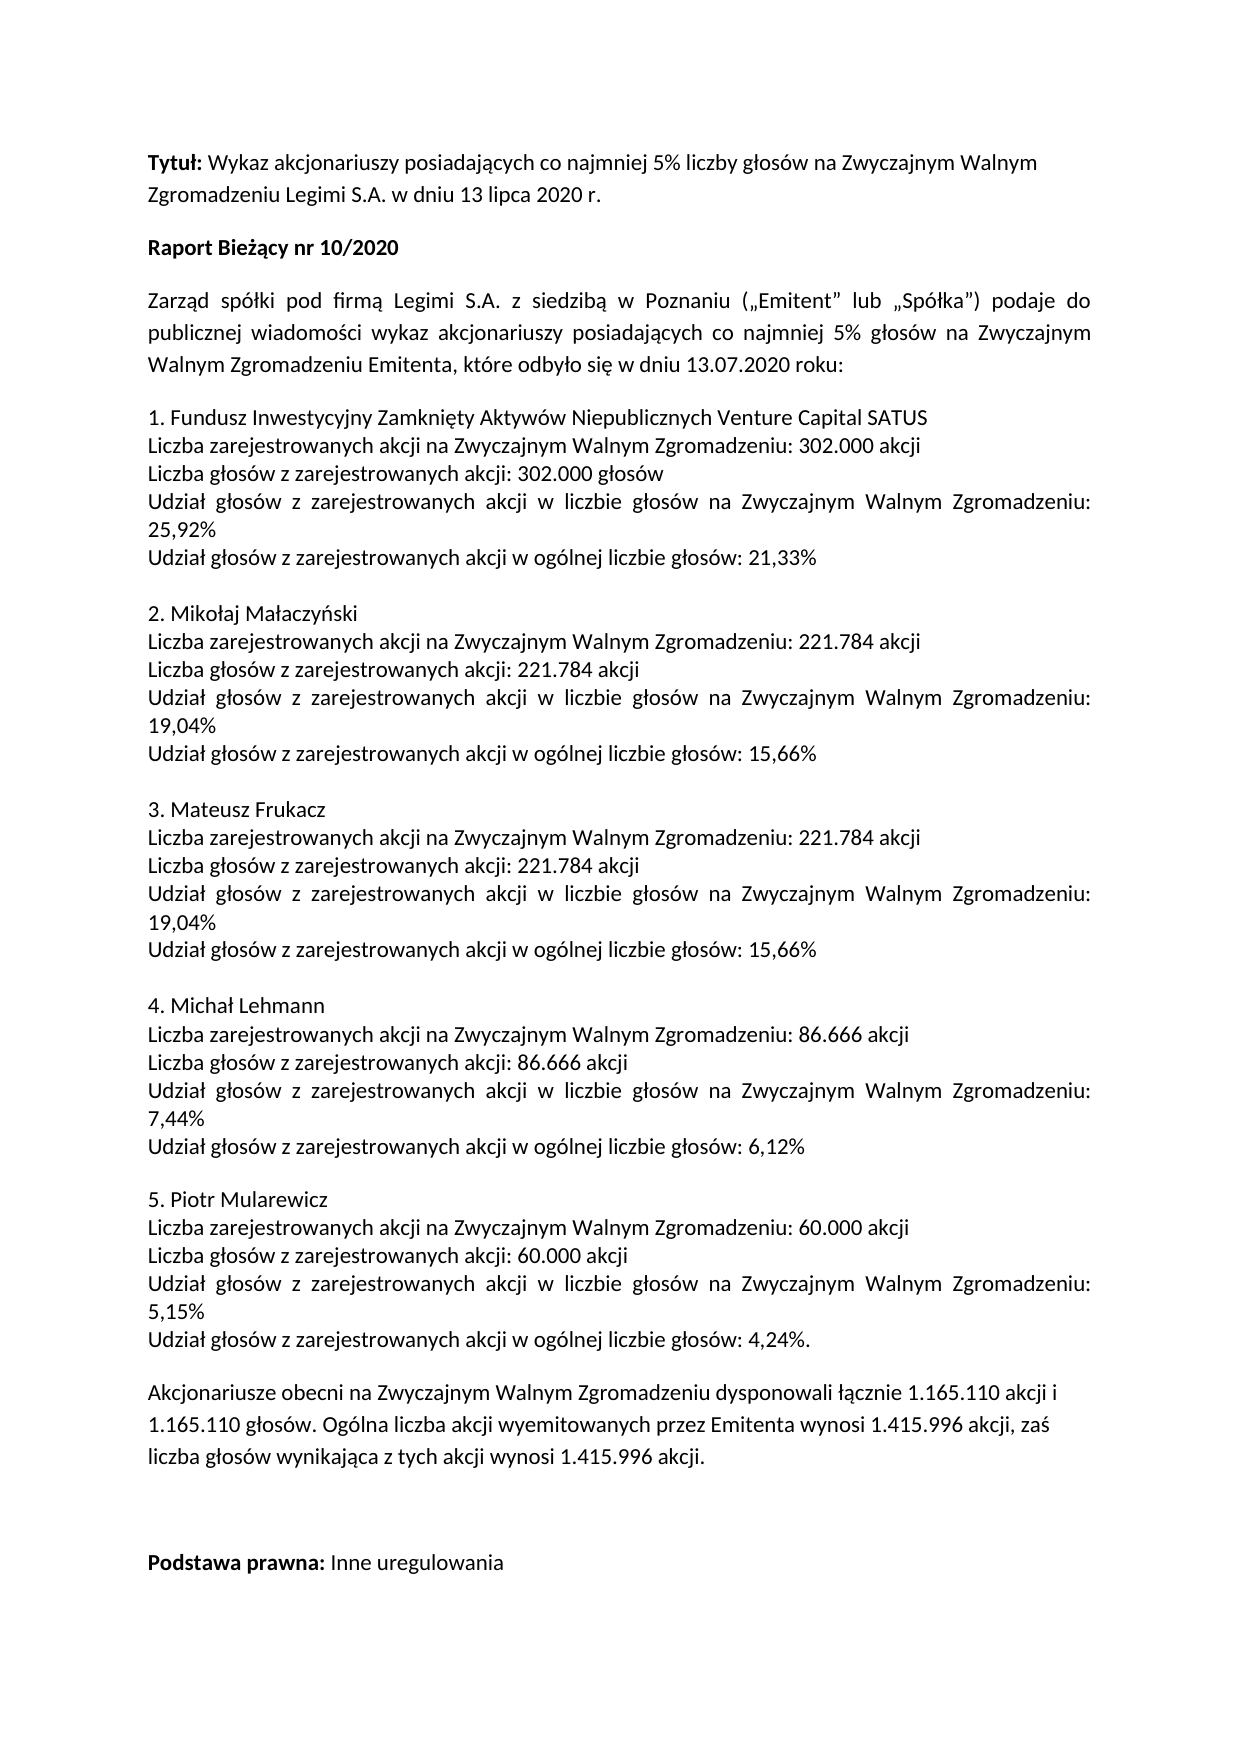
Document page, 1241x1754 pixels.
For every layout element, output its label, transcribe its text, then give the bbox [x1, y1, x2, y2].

text Udział głosów z zarejestrowanych akcji w ogólnej liczbie głosów: 15,66% [148, 936, 1093, 964]
text Tytuł: Wykaz akcjonariuszy posiadających co najmniej 5% liczby głosów na Zwyczajnym Walnym Zgromadzeniu Legimi S.A. w dniu 13 lipca 2020 r. [148, 148, 1093, 208]
text Liczba zarejestrowanych akcji na Zwyczajnym Walnym Zgromadzeniu: 221.784 akcji [148, 823, 1093, 852]
text Liczba głosów z zarejestrowanych akcji: 221.784 akcji [148, 852, 1093, 879]
text Udział głosów z zarejestrowanych akcji w liczbie głosów na Zwyczajnym Walnym Zgromadzeniu: 19,04% [148, 683, 1093, 739]
text Podstawa prawna: Inne uregulowania [148, 1548, 1093, 1576]
text 2. Mikołaj Małaczyński [148, 599, 1093, 627]
text Udział głosów z zarejestrowanych akcji w liczbie głosów na Zwyczajnym Walnym Zgromadzeniu: 7,44% [148, 1076, 1093, 1132]
text Liczba zarejestrowanych akcji na Zwyczajnym Walnym Zgromadzeniu: 60.000 akcji [148, 1213, 1093, 1241]
text Liczba zarejestrowanych akcji na Zwyczajnym Walnym Zgromadzeniu: 86.666 akcji [148, 1020, 1093, 1048]
text Udział głosów z zarejestrowanych akcji w liczbie głosów na Zwyczajnym Walnym Zgromadzeniu: 25,92% [148, 487, 1093, 543]
text 1. Fundusz Inwestycyjny Zamknięty Aktywów Niepublicznych Venture Capital SATUS [148, 403, 1093, 431]
text Udział głosów z zarejestrowanych akcji w ogólnej liczbie głosów: 21,33% [148, 543, 1093, 571]
text 5. Piotr Mularewicz [148, 1185, 1093, 1213]
text 4. Michał Lehmann [148, 992, 1093, 1020]
text Liczba głosów z zarejestrowanych akcji: 86.666 akcji [148, 1048, 1093, 1076]
text 3. Mateusz Frukacz [148, 796, 1093, 823]
text Liczba głosów z zarejestrowanych akcji: 60.000 akcji [148, 1241, 1093, 1269]
text Udział głosów z zarejestrowanych akcji w liczbie głosów na Zwyczajnym Walnym Zgromadzeniu: 5,15% [148, 1269, 1093, 1325]
text Udział głosów z zarejestrowanych akcji w ogólnej liczbie głosów: 4,24%. [148, 1325, 1093, 1353]
text Raport Bieżący nr 10/2020 [148, 233, 1093, 261]
text Udział głosów z zarejestrowanych akcji w ogólnej liczbie głosów: 15,66% [148, 739, 1093, 767]
text Udział głosów z zarejestrowanych akcji w ogólnej liczbie głosów: 6,12% [148, 1132, 1093, 1160]
text Zarząd spółki pod firmą Legimi S.A. z siedzibą w Poznaniu („Emitent” lub „Spółka”) podaje do publicznej wiadomości wykaz akcjonariuszy posiadających co najmniej 5% głosów na Zwyczajnym Walnym Zgromadzeniu Emitenta, które odbyło się w dniu 13.07.2020 roku: [148, 286, 1093, 378]
text Liczba głosów z zarejestrowanych akcji: 221.784 akcji [148, 655, 1093, 683]
text Akcjonariusze obecni na Zwyczajnym Walnym Zgromadzeniu dysponowali łącznie 1.165.110 akcji i 1.165.110 głosów. Ogólna liczba akcji wyemitowanych przez Emitenta wynosi 1.415.996 akcji, zaś liczba głosów wynikająca z tych akcji wynosi 1.415.996 akcji. [148, 1378, 1093, 1470]
text Liczba głosów z zarejestrowanych akcji: 302.000 głosów [148, 459, 1093, 487]
text Liczba zarejestrowanych akcji na Zwyczajnym Walnym Zgromadzeniu: 302.000 akcji [148, 431, 1093, 459]
text Udział głosów z zarejestrowanych akcji w liczbie głosów na Zwyczajnym Walnym Zgromadzeniu: 19,04% [148, 879, 1093, 936]
text Liczba zarejestrowanych akcji na Zwyczajnym Walnym Zgromadzeniu: 221.784 akcji [148, 627, 1093, 655]
